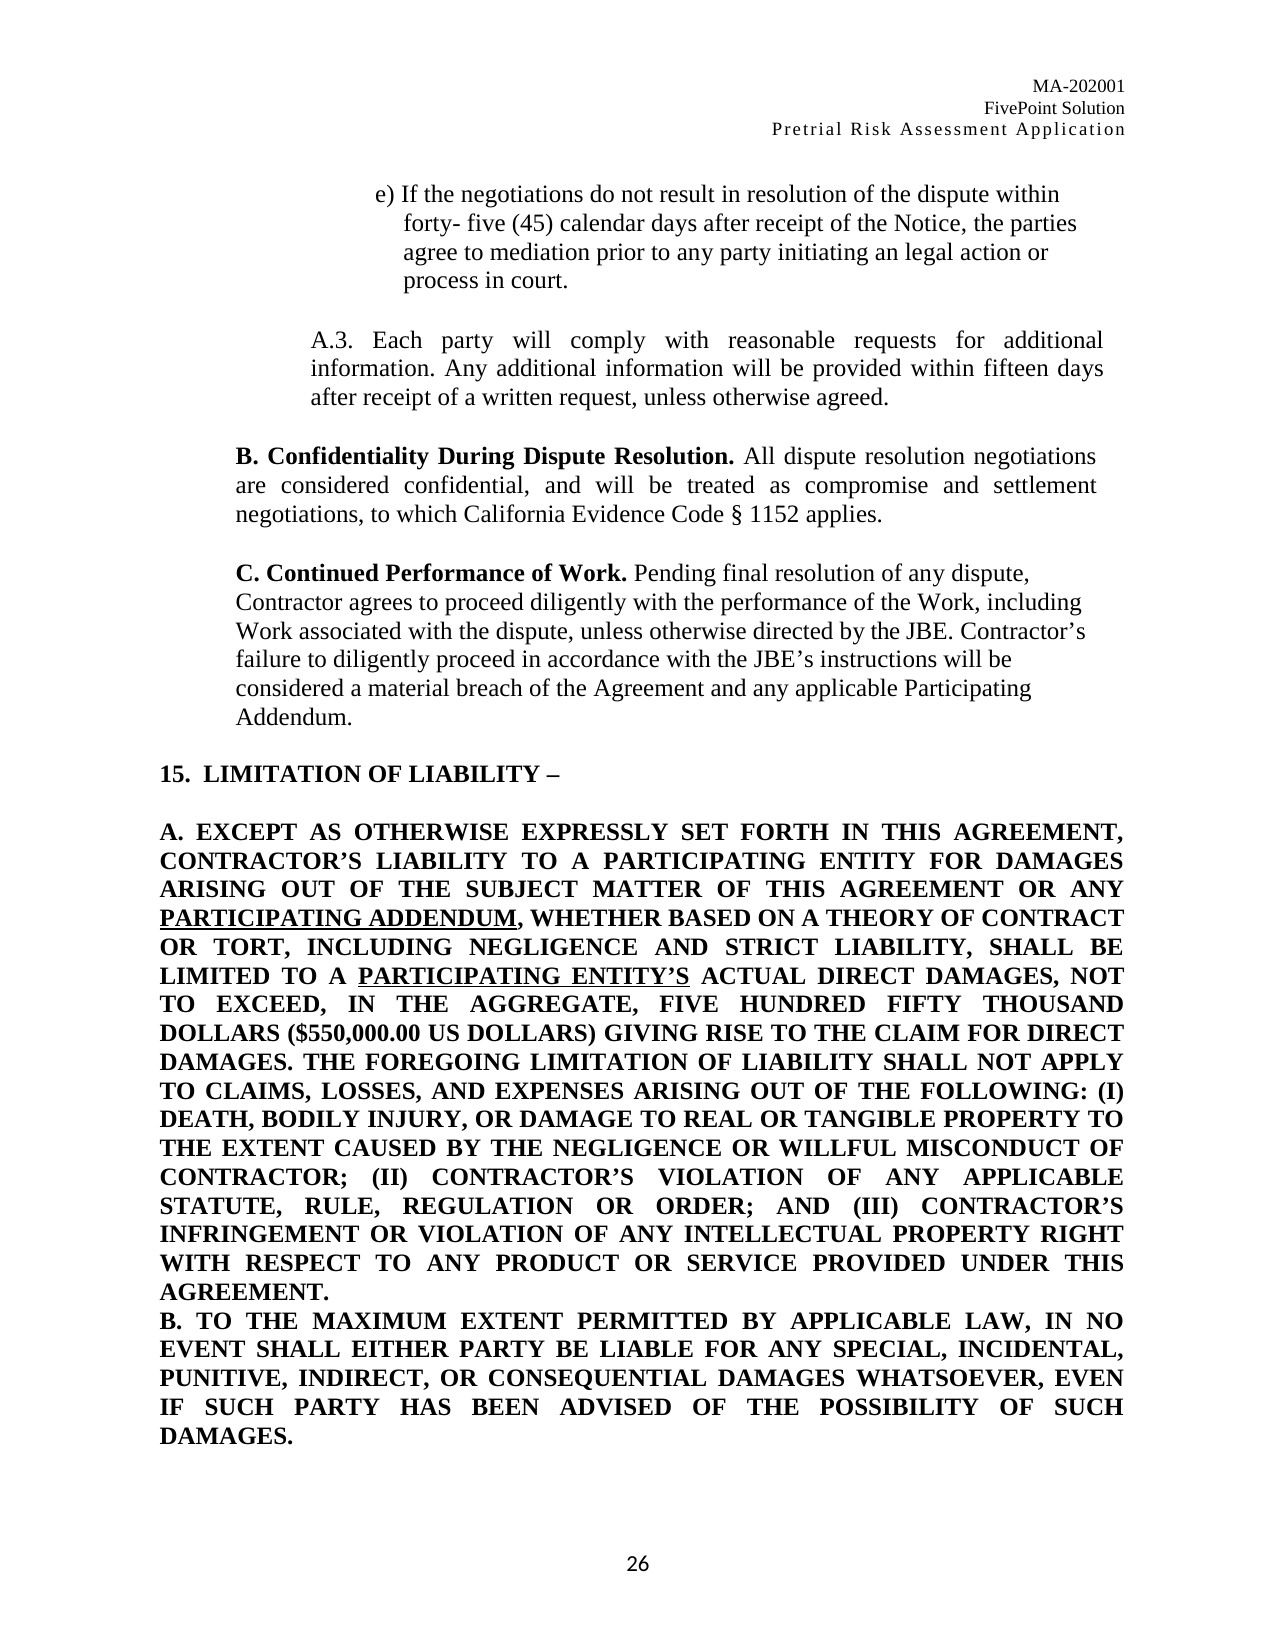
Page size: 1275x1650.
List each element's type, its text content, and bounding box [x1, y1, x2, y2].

text e) If the negotiations do not result in resolution of the dispute within forty- five (45) calendar days after receipt of the Notice, the parties agree to mediation prior to any party initiating an legal action or process in court. [375, 179, 1117, 294]
text A.3. Each party will comply with reasonable requests for additional information. Any additional information will be provided within fifteen days after receipt of a written request, unless otherwise agreed. [310, 325, 1104, 411]
text B. Confidentiality During Dispute Resolution. All dispute resolution negotiations are considered confidential, and will be treated as compromise and settlement negotiations, to which California Evidence Code § 1152 applies. [235, 441, 1097, 528]
text A. EXCEPT AS OTHERWISE EXPRESSLY SET FORTH IN THIS AGREEMENT, CONTRACTOR’S LIABILITY TO A PARTICIPATING ENTITY FOR DAMAGES ARISING OUT OF THE SUBJECT MATTER OF THIS AGREEMENT OR ANY PARTICIPATING ADDENDUM, WHETHER BASED ON A THEORY OF CONTRACT OR TORT, INCLUDING NEGLIGENCE AND STRICT LIABILITY, SHALL BE LIMITED TO A PARTICIPATING ENTITY’S ACTUAL DIRECT DAMAGES, NOT TO EXCEED, IN THE AGGREGATE, FIVE HUNDRED FIFTY THOUSAND DOLLARS ($550,000.00 US DOLLARS) GIVING RISE TO THE CLAIM FOR DIRECT DAMAGES. THE FOREGOING LIMITATION OF LIABILITY SHALL NOT APPLY TO CLAIMS, LOSSES, AND EXPENSES ARISING OUT OF THE FOLLOWING: (I) DEATH, BODILY INJURY, OR DAMAGE TO REAL OR TANGIBLE PROPERTY TO THE EXTENT CAUSED BY THE NEGLIGENCE OR WILLFUL MISCONDUCT OF CONTRACTOR; (II) CONTRACTOR’S VIOLATION OF ANY APPLICABLE STATUTE, RULE, REGULATION OR ORDER; AND (III) CONTRACTOR’S INFRINGEMENT OR VIOLATION OF ANY INTELLECTUAL PROPERTY RIGHT WITH RESPECT TO ANY PRODUCT OR SERVICE PROVIDED UNDER THIS AGREEMENT. [159, 817, 1125, 1306]
text C. Continued Performance of Work. Pending final resolution of any dispute, Contractor agrees to proceed diligently with the performance of the Work, including Work associated with the dispute, unless otherwise directed by the JBE. Contractor’s failure to diligently proceed in accordance with the JBE’s instructions will be considered a material breach of the Agreement and any applicable Participating Addendum. [235, 558, 1106, 731]
text 15. LIMITATION OF LIABILITY – [159, 759, 1125, 788]
text B. TO THE MAXIMUM EXTENT PERMITTED BY APPLICABLE LAW, IN NO EVENT SHALL EITHER PARTY BE LIABLE FOR ANY SPECIAL, INCIDENTAL, PUNITIVE, INDIRECT, OR CONSEQUENTIAL DAMAGES WHATSOEVER, EVEN IF SUCH PARTY HAS BEEN ADVISED OF THE POSSIBILITY OF SUCH DAMAGES. [159, 1306, 1125, 1449]
